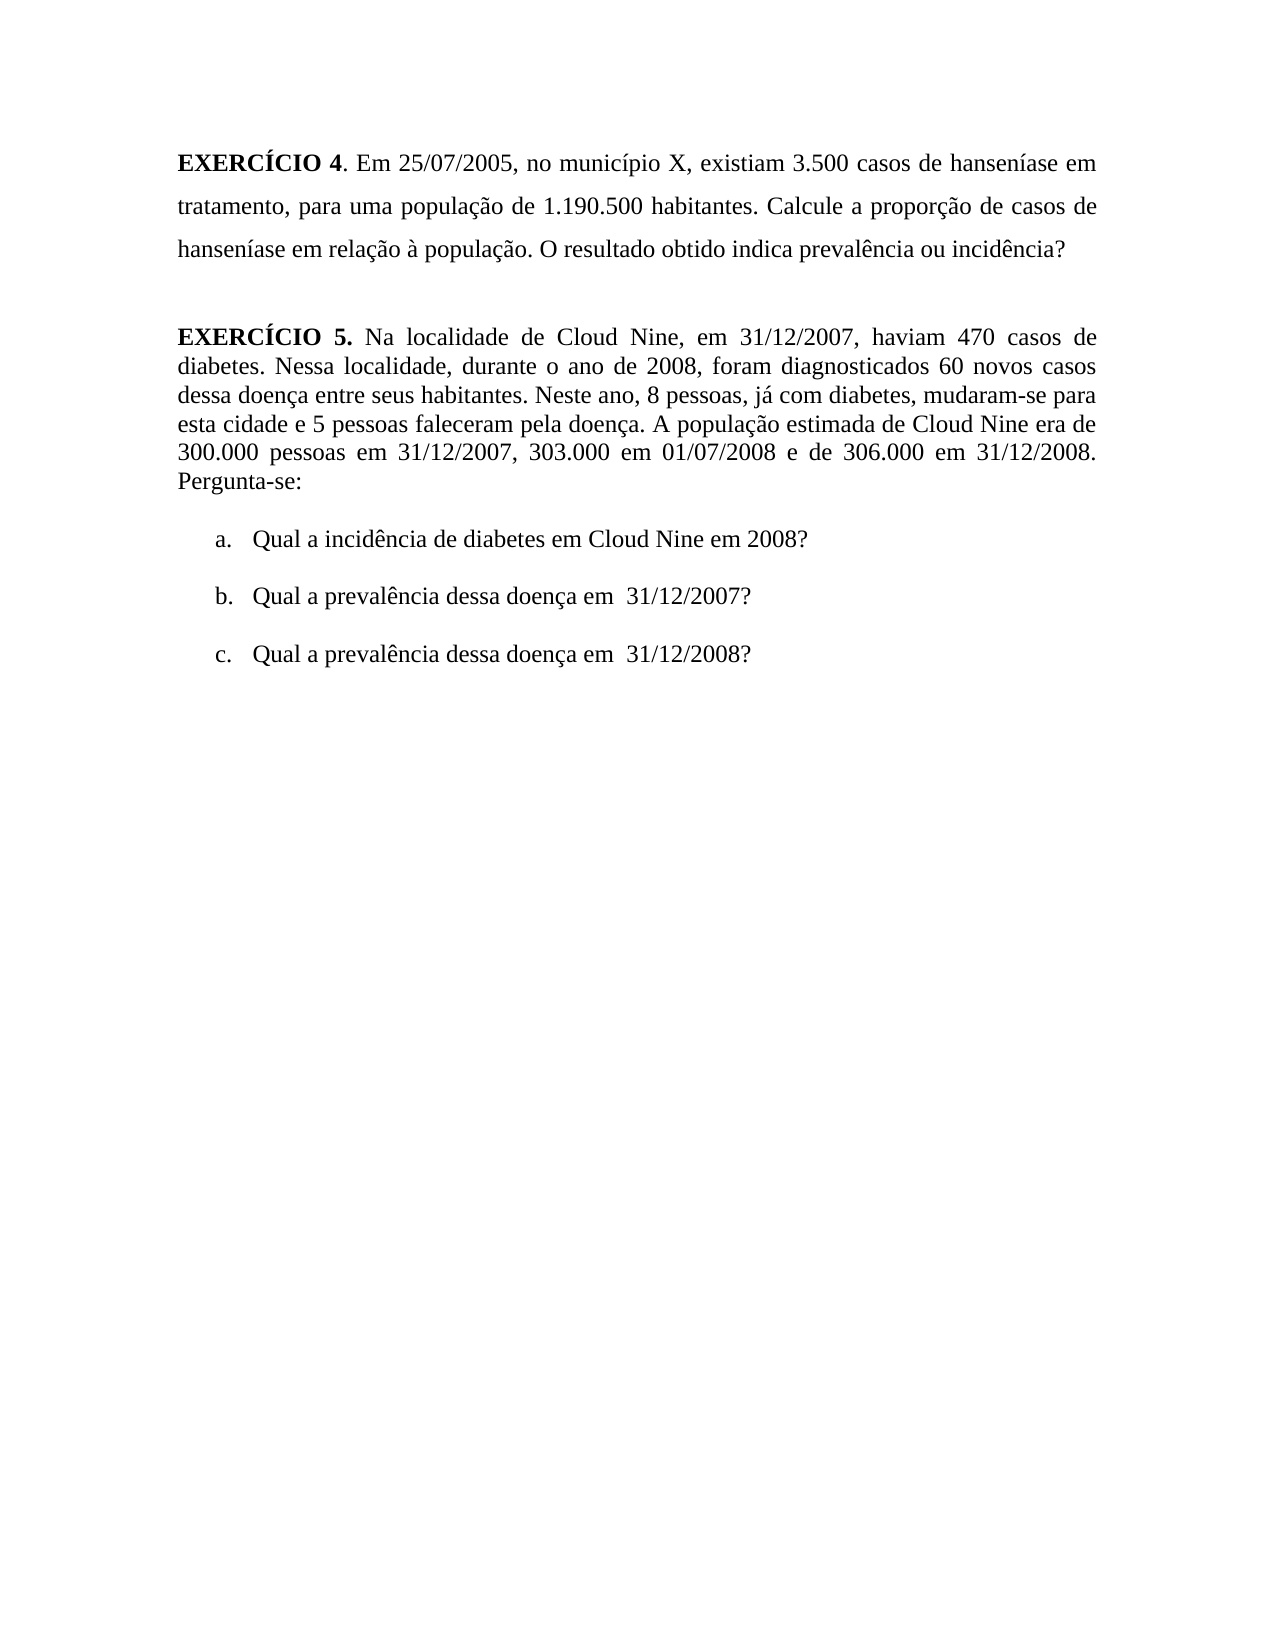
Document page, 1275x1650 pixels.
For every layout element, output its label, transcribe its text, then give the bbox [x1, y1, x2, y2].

text EXERCÍCIO 5. Na localidade de Cloud Nine, em 31/12/2007, haviam 470 casos de diabetes. Nessa localidade, durante o ano de 2008, foram diagnosticados 60 novos casos dessa doença entre seus habitantes. Neste ano, 8 pessoas, já com diabetes, mudaram-se para esta cidade e 5 pessoas faleceram pela doença. A população estimada de Cloud Nine era de 300.000 pessoas em 31/12/2007, 303.000 em 01/07/2008 e de 306.000 em 31/12/2008. Pergunta-se: [177, 322, 1098, 495]
list Qual a prevalência dessa doença em 31/12/2007? [215, 581, 1098, 610]
text EXERCÍCIO 4. Em 25/07/2005, no município X, existiam 3.500 casos de hanseníase em tratamento, para uma população de 1.190.500 habitantes. Calcule a proporção de casos de hanseníase em relação à população. O resultado obtido indica prevalência ou incidência? [177, 148, 1098, 263]
list Qual a prevalência dessa doença em 31/12/2008? [215, 639, 1098, 667]
list Qual a incidência de diabetes em Cloud Nine em 2008? [215, 524, 1098, 552]
